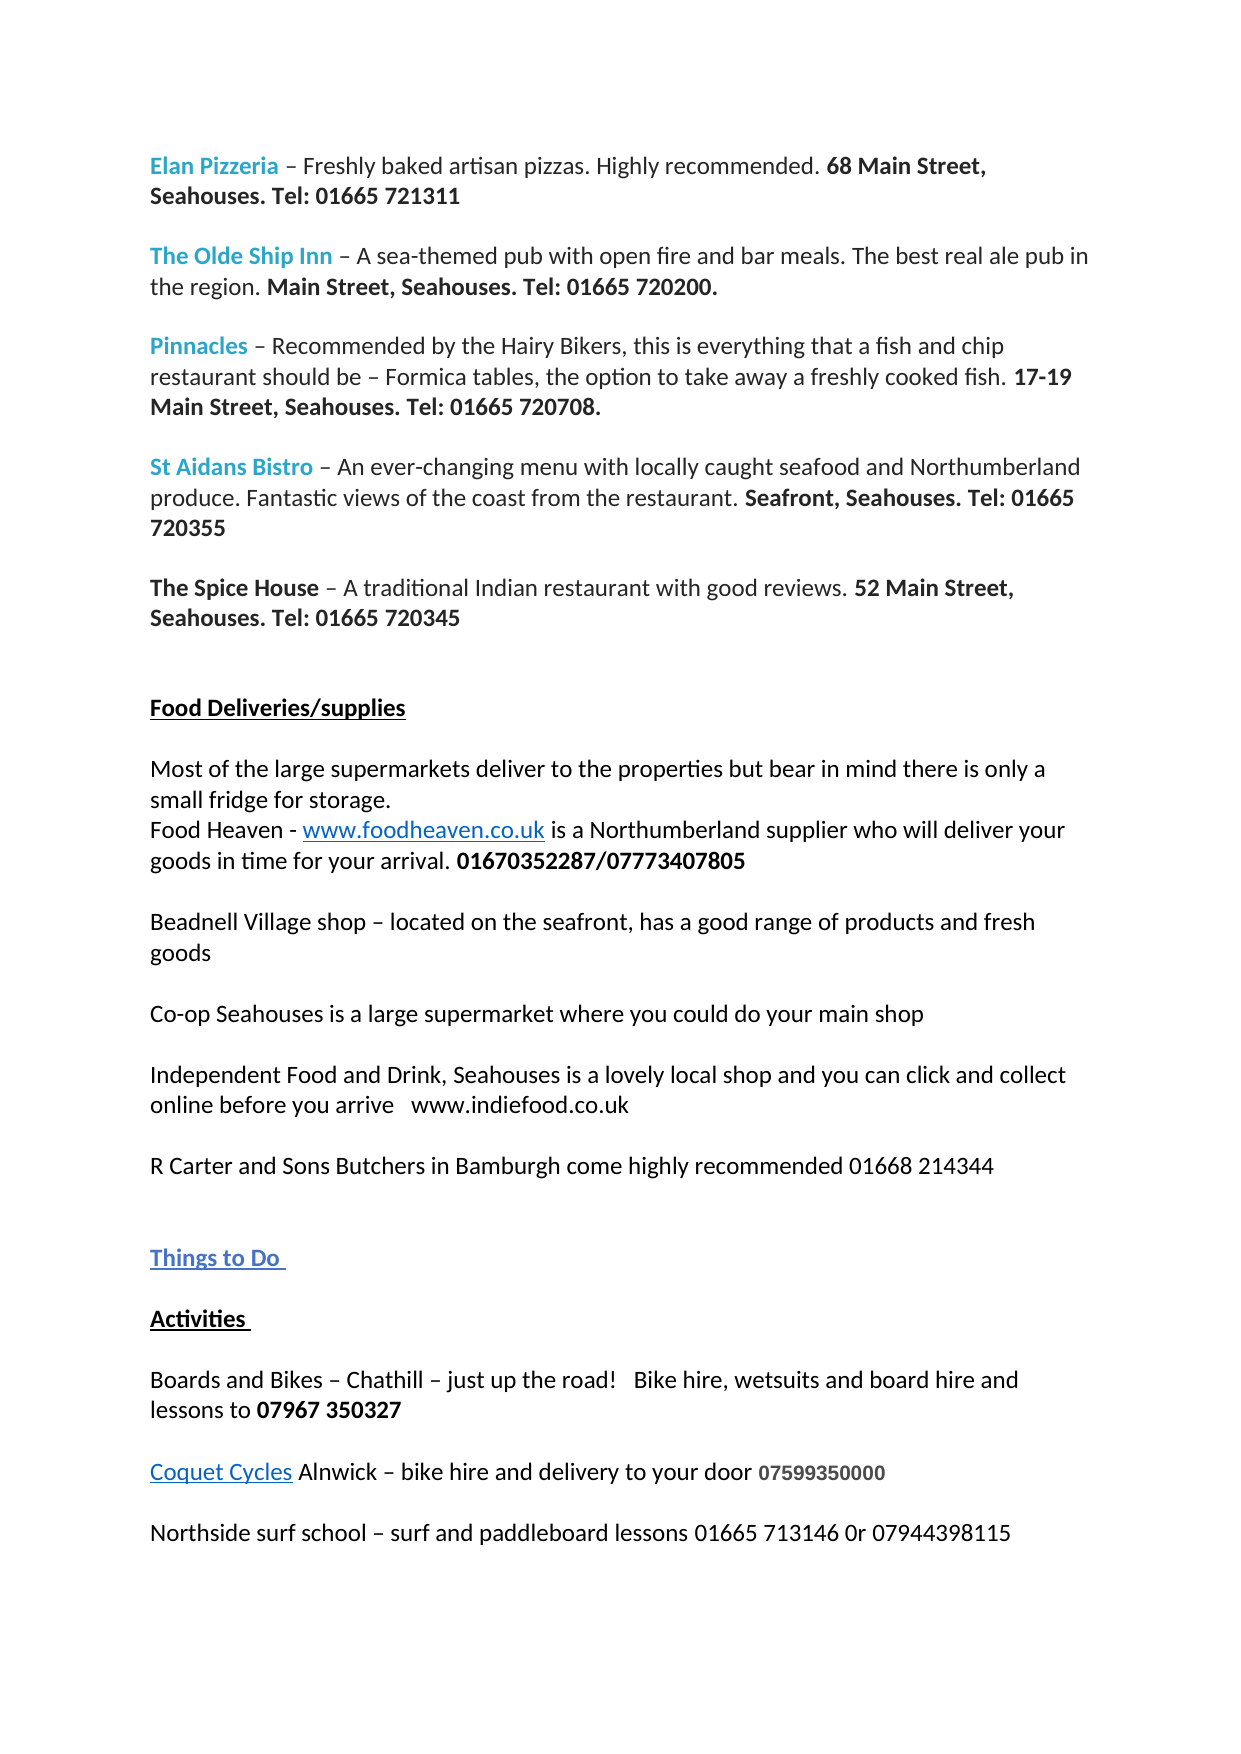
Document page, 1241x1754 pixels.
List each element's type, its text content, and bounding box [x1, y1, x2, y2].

text Pinnacles – Recommended by the Hairy Bikers, this is everything that a fish and chip restaurant should be – Formica tables, the option to take away a freshly cooked fish. 17-19 Main Street, Seahouses. Tel: 01665 720708. [150, 330, 1090, 422]
text Co-op Seahouses is a large supermarket where you could do your main shop [150, 998, 1090, 1028]
text Activities [150, 1303, 1090, 1333]
text Food Heaven - www.foodheaven.co.uk is a Northumberland supplier who will deliver your goods in time for your arrival. 01670352287/07773407805 [150, 815, 1090, 876]
text The Spice House – A traditional Indian restaurant with good reviews. 52 Main Street, Seahouses. Tel: 01665 720345 [150, 572, 1090, 633]
text Independent Food and Drink, Seahouses is a lovely local shop and you can click and collect online before you arrive www.indiefood.co.uk [150, 1059, 1090, 1120]
text Beadnell Village shop – located on the seafront, has a good range of products and fresh goods [150, 906, 1090, 967]
text St Aidans Bistro – An ever-changing menu with locally caught seafood and Northumberland produce. Fantastic views of the coast from the restaurant. Seafront, Seahouses. Tel: 01665 720355 [150, 451, 1090, 543]
text Boards and Bikes – Chathill – just up the road! Bike hire, wetsuits and board hire and lessons to 07967 350327 [150, 1364, 1090, 1425]
text Most of the large supermarkets deliver to the properties but bear in mind there is only a small fridge for storage. [150, 754, 1090, 815]
text Coquet Cycles Alnwick – bike hire and delivery to your door 07599350000 [758, 1456, 1090, 1486]
text The Olde Ship Inn – A sea-themed pub with open fire and bar meals. The best real ale pub in the region. Main Street, Seahouses. Tel: 01665 720200. [150, 240, 1090, 301]
subtitle Northside surf school – surf and paddleboard lessons 01665 713146 0r 07944398115 [150, 1517, 1090, 1547]
text Elan Pizzeria – Freshly baked artisan pizzas. Highly recommended. 68 Main Street, Seahouses. Tel: 01665 721311 [150, 150, 1090, 211]
text Things to Do [150, 1242, 1090, 1272]
text Food Deliveries/supplies [150, 693, 1090, 723]
text R Carter and Sons Butchers in Bamburgh come highly recommended 01668 214344 [150, 1150, 1090, 1181]
